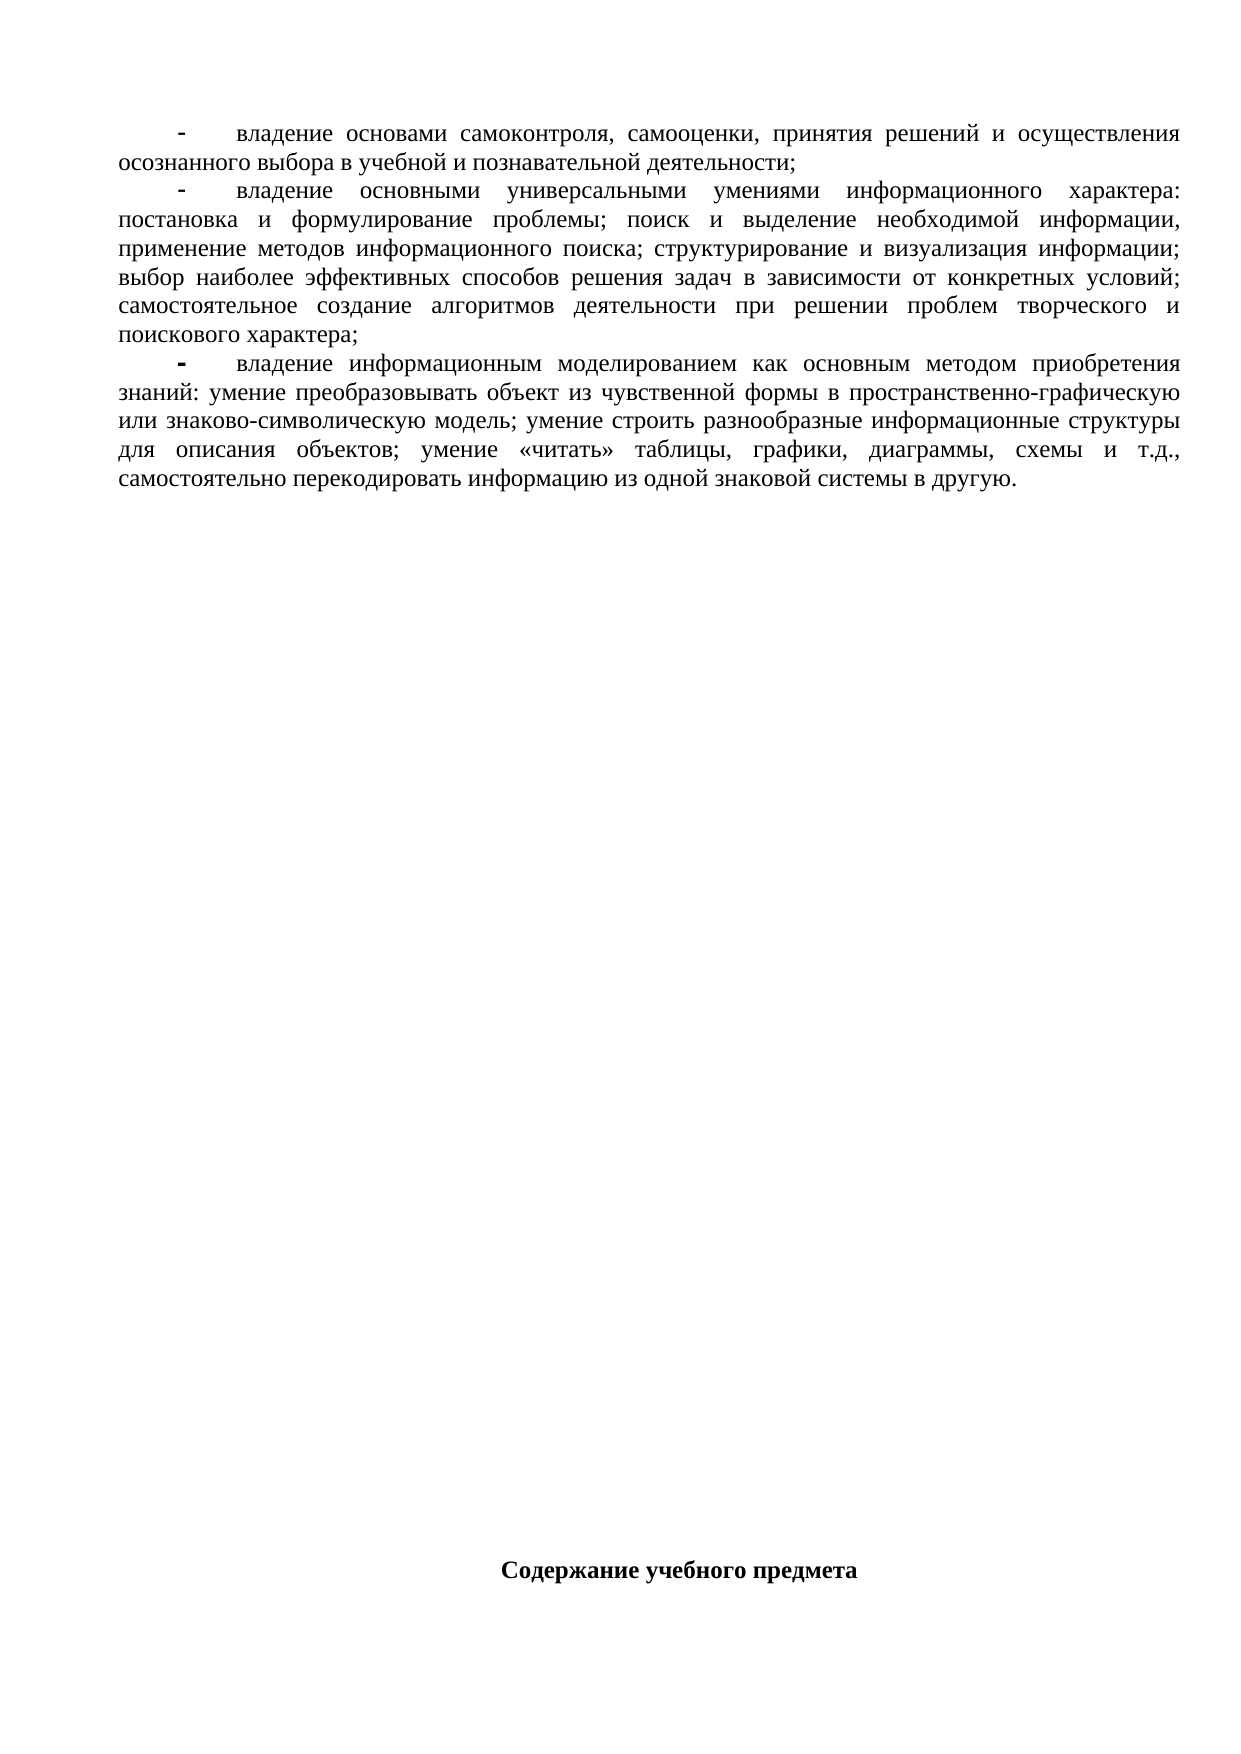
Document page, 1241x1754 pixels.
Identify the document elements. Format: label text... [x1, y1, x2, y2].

list владение основными универсальными умениями информационного характера: постановка и формулирование проблемы; поиск и выделение необходимой информации, применение методов информационного поиска; структурирование и визуализация информации; выбор наиболее эффективных способов решения задач в зависимости от конкретных условий; самостоятельное создание алгоритмов деятельности при решении проблем творческого и поискового характера; [118, 176, 1181, 348]
list владение информационным моделированием как основным методом приобретения знаний: умение преобразовывать объект из чувственной формы в пространственно-графическую или знаково-символическую модель; умение строить разнообразные информационные структуры для описания объектов; умение «читать» таблицы, графики, диаграммы, схемы и т.д., самостоятельно перекодировать информацию из одной знаковой системы в другую. [118, 348, 1181, 492]
list владение основами самоконтроля, самооценки, принятия решений и осуществления осознанного выбора в учебной и познавательной деятельности; [118, 118, 1181, 176]
text Содержание учебного предмета [118, 1556, 1181, 1584]
